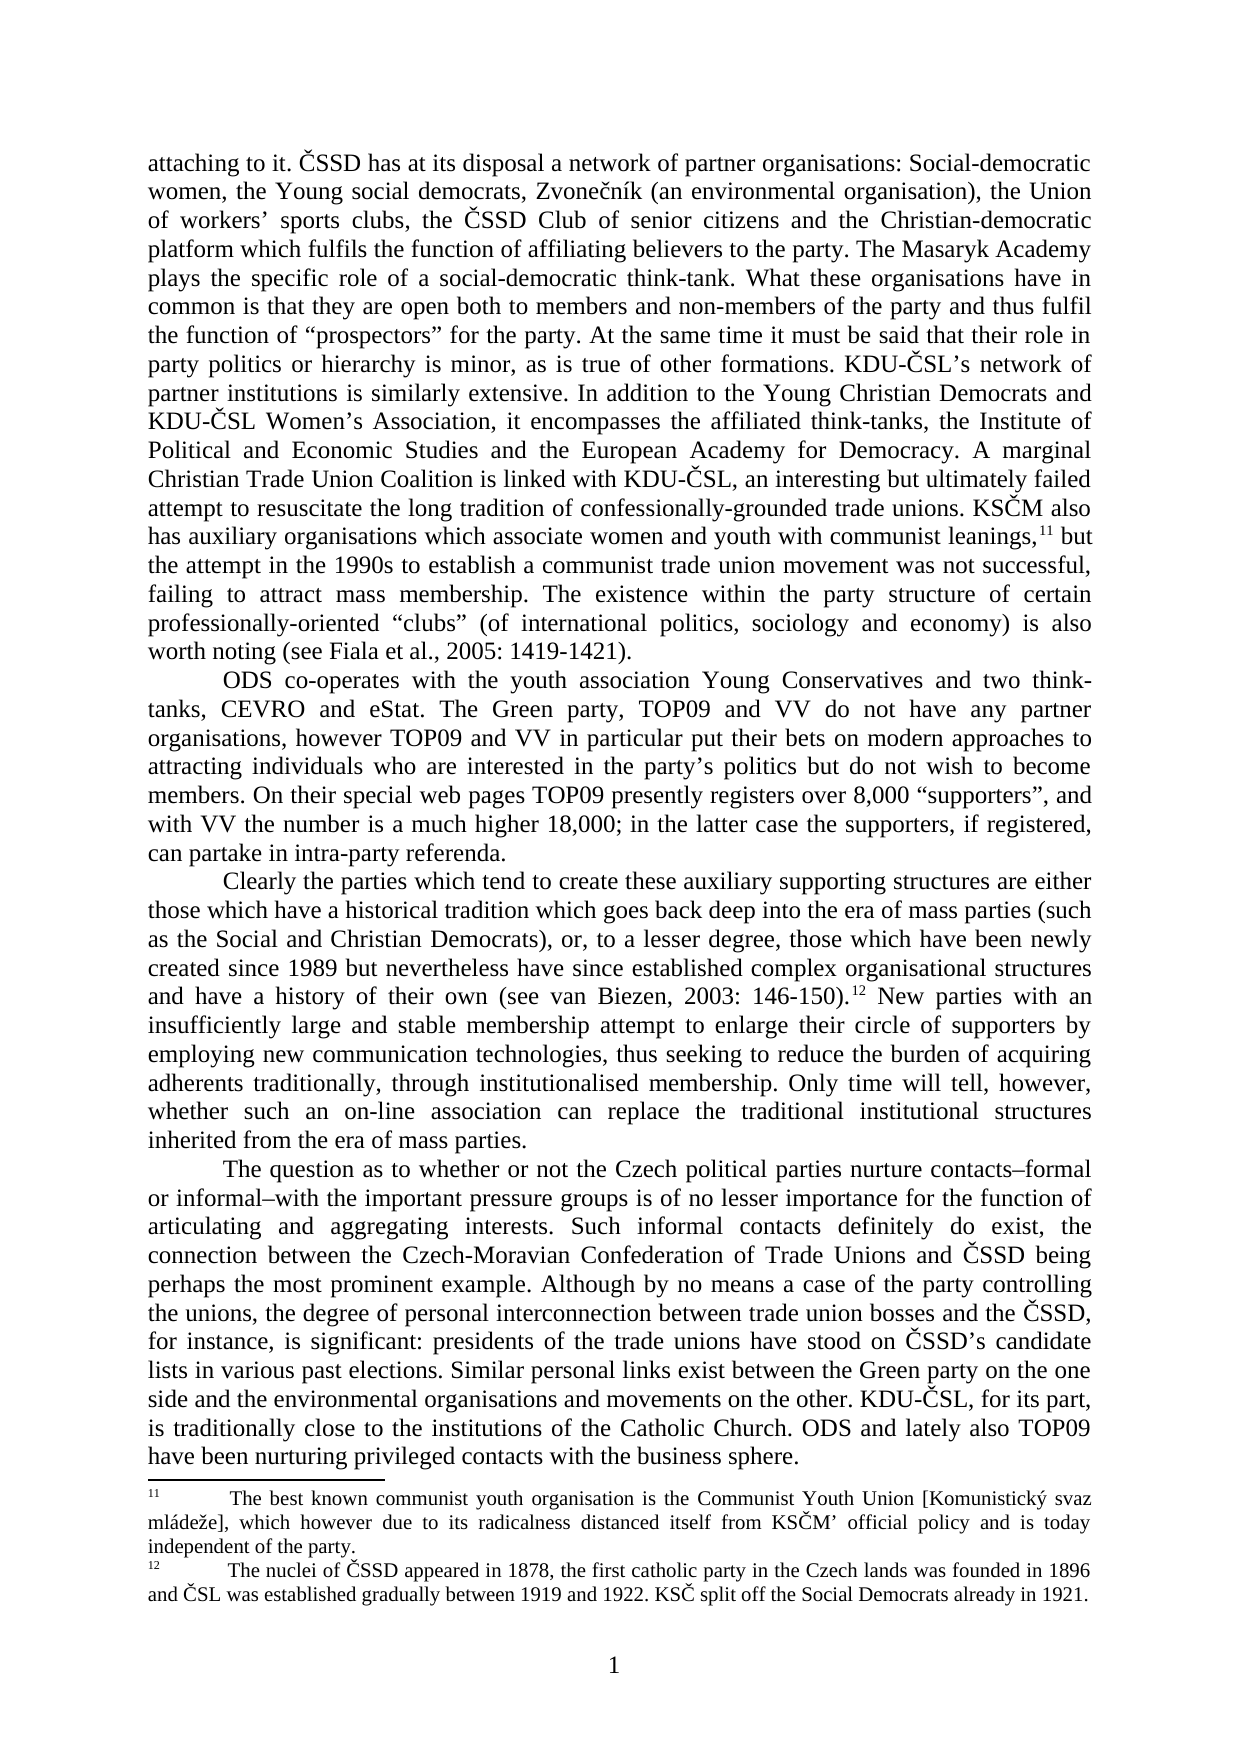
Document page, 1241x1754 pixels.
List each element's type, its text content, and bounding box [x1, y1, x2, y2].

text ODS co-operates with the youth association Young Conservatives and two think-tanks, CEVRO and eStat. The Green party, TOP09 and VV do not have any partner organisations, however TOP09 and VV in particular put their bets on modern approaches to attracting individuals who are interested in the party’s politics but do not wish to become members. On their special web pages TOP09 presently registers over 8,000 “supporters”, and with VV the number is a much higher 18,000; in the latter case the supporters, if registered, can partake in intra-party referenda. [148, 665, 1093, 866]
text The question as to whether or not the Czech political parties nurture contacts–formal or informal–with the important pressure groups is of no lesser importance for the function of articulating and aggregating interests. Such informal contacts definitely do exist, the connection between the Czech-Moravian Confederation of Trade Unions and ČSSD being perhaps the most prominent example. Although by no means a case of the party controlling the unions, the degree of personal interconnection between trade union bosses and the ČSSD, for instance, is significant: presidents of the trade unions have stood on ČSSD’s candidate lists in various past elections. Similar personal links exist between the Green party on the one side and the environmental organisations and movements on the other. KDU-ČSL, for its part, is traditionally close to the institutions of the Catholic Church. ODS and lately also TOP09 have been nurturing privileged contacts with the business sphere. [148, 1154, 1093, 1470]
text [148, 148, 1093, 665]
text Clearly the parties which tend to create these auxiliary supporting structures are either those which have a historical tradition which goes back deep into the era of mass parties (such as the Social and Christian Democrats), or, to a lesser degree, those which have been newly created since 1989 but nevertheless have since established complex organisational structures and have a history of their own (see van Biezen, 2003: 146-150). New parties with an insufficiently large and stable membership attempt to enlarge their circle of supporters by employing new communication technologies, thus seeking to reduce the burden of acquiring adherents traditionally, through institutionalised membership. Only time will tell, however, whether such an on-line association can replace the traditional institutional structures inherited from the era of mass parties. [148, 866, 1093, 1154]
